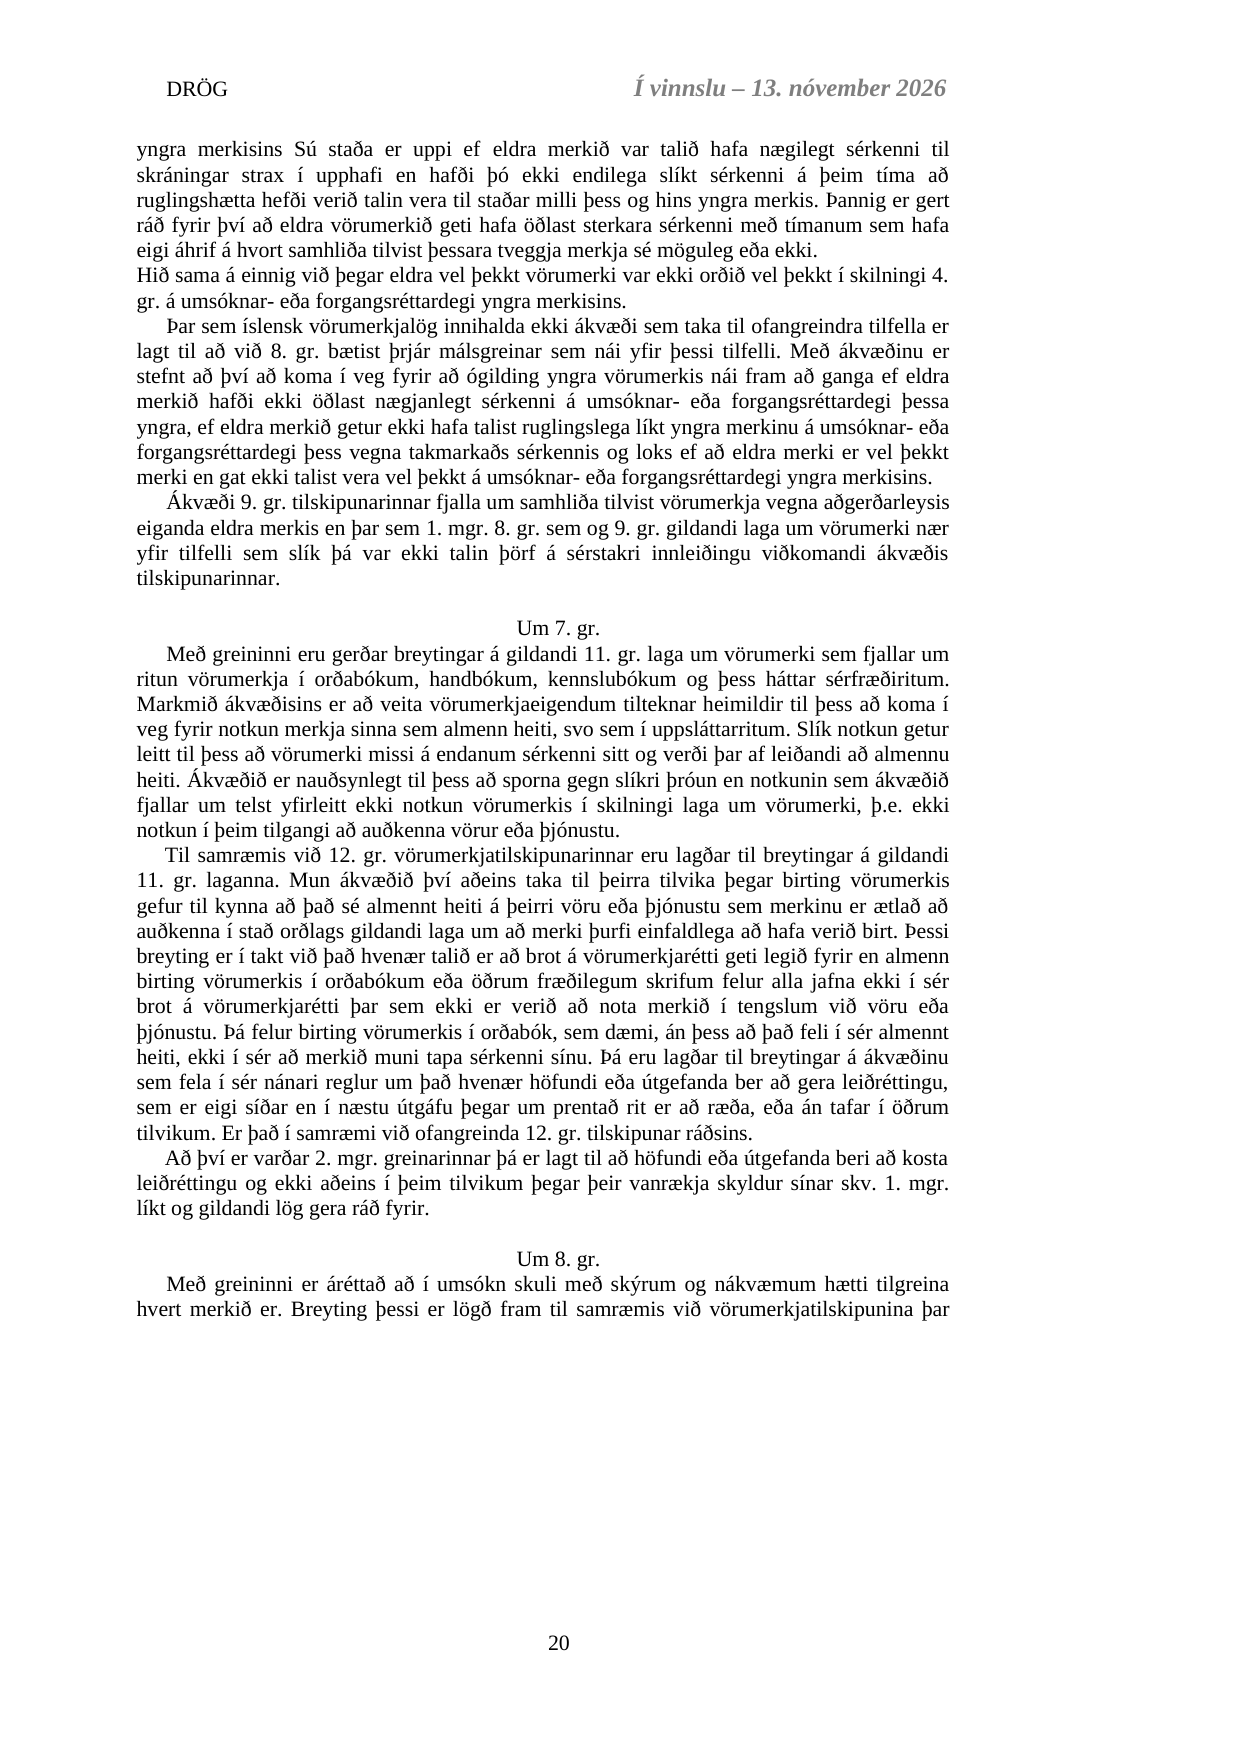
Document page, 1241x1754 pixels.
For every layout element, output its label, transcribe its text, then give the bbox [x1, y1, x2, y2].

text Hið sama á einnig við þegar eldra vel þekkt vörumerki var ekki orðið vel þekkt í skilningi 4. gr. á umsóknar- eða forgangsréttardegi yngra merkisins. [136, 262, 951, 313]
text Að því er varðar 2. mgr. greinarinnar þá er lagt til að höfundi eða útgefanda beri að kosta leiðréttingu og ekki aðeins í þeim tilvikum þegar þeir vanrækja skyldur sínar skv. 1. mgr. líkt og gildandi lög gera ráð fyrir. [136, 1145, 951, 1220]
text Þar sem íslensk vörumerkjalög innihalda ekki ákvæði sem taka til ofangreindra tilfella er lagt til að við 8. gr. bætist þrjár málsgreinar sem nái yfir þessi tilfelli. Með ákvæðinu er stefnt að því að koma í veg fyrir að ógilding yngra vörumerkis nái fram að ganga ef eldra merkið hafði ekki öðlast nægjanlegt sérkenni á umsóknar- eða forgangsréttardegi þessa yngra, ef eldra merkið getur ekki hafa talist ruglingslega líkt yngra merkinu á umsóknar- eða forgangsréttardegi þess vegna takmarkaðs sérkennis og loks ef að eldra merki er vel þekkt merki en gat ekki talist vera vel þekkt á umsóknar- eða forgangsréttardegi yngra merkisins. [136, 313, 951, 489]
text Um 7. gr. [136, 615, 951, 641]
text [136, 1271, 951, 1321]
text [136, 136, 951, 262]
text Með greininni eru gerðar breytingar á gildandi 11. gr. laga um vörumerki sem fjallar um ritun vörumerkja í orðabókum, handbókum, kennslubókum og þess háttar sérfræðiritum. Markmið ákvæðisins er að veita vörumerkjaeigendum tilteknar heimildir til þess að koma í veg fyrir notkun merkja sinna sem almenn heiti, svo sem í uppsláttarritum. Slík notkun getur leitt til þess að vörumerki missi á endanum sérkenni sitt og verði þar af leiðandi að almennu heiti. Ákvæðið er nauðsynlegt til þess að sporna gegn slíkri þróun en notkunin sem ákvæðið fjallar um telst yfirleitt ekki notkun vörumerkis í skilningi laga um vörumerki, þ.e. ekki notkun í þeim tilgangi að auðkenna vörur eða þjónustu. [136, 641, 951, 842]
text Til samræmis við 12. gr. vörumerkjatilskipunarinnar eru lagðar til breytingar á gildandi 11. gr. laganna. Mun ákvæðið því aðeins taka til þeirra tilvika þegar birting vörumerkis gefur til kynna að það sé almennt heiti á þeirri vöru eða þjónustu sem merkinu er ætlað að auðkenna í stað orðlags gildandi laga um að merki þurfi einfaldlega að hafa verið birt. Þessi breyting er í takt við það hvenær talið er að brot á vörumerkjarétti geti legið fyrir en almenn birting vörumerkis í orðabókum eða öðrum fræðilegum skrifum felur alla jafna ekki í sér brot á vörumerkjarétti þar sem ekki er verið að nota merkið í tengslum við vöru eða þjónustu. Þá felur birting vörumerkis í orðabók, sem dæmi, án þess að það feli í sér almennt heiti, ekki í sér að merkið muni tapa sérkenni sínu. Þá eru lagðar til breytingar á ákvæðinu sem fela í sér nánari reglur um það hvenær höfundi eða útgefanda ber að gera leiðréttingu, sem er eigi síðar en í næstu útgáfu þegar um prentað rit er að ræða, eða án tafar í öðrum tilvikum. Er það í samræmi við ofangreinda 12. gr. tilskipunar ráðsins. [136, 842, 951, 1145]
text Um 8. gr. [136, 1246, 951, 1271]
text Ákvæði 9. gr. tilskipunarinnar fjalla um samhliða tilvist vörumerkja vegna aðgerðarleysis eiganda eldra merkis en þar sem 1. mgr. 8. gr. sem og 9. gr. gildandi laga um vörumerki nær yfir tilfelli sem slík þá var ekki talin þörf á sérstakri innleiðingu viðkomandi ákvæðis tilskipunarinnar. [136, 489, 951, 590]
